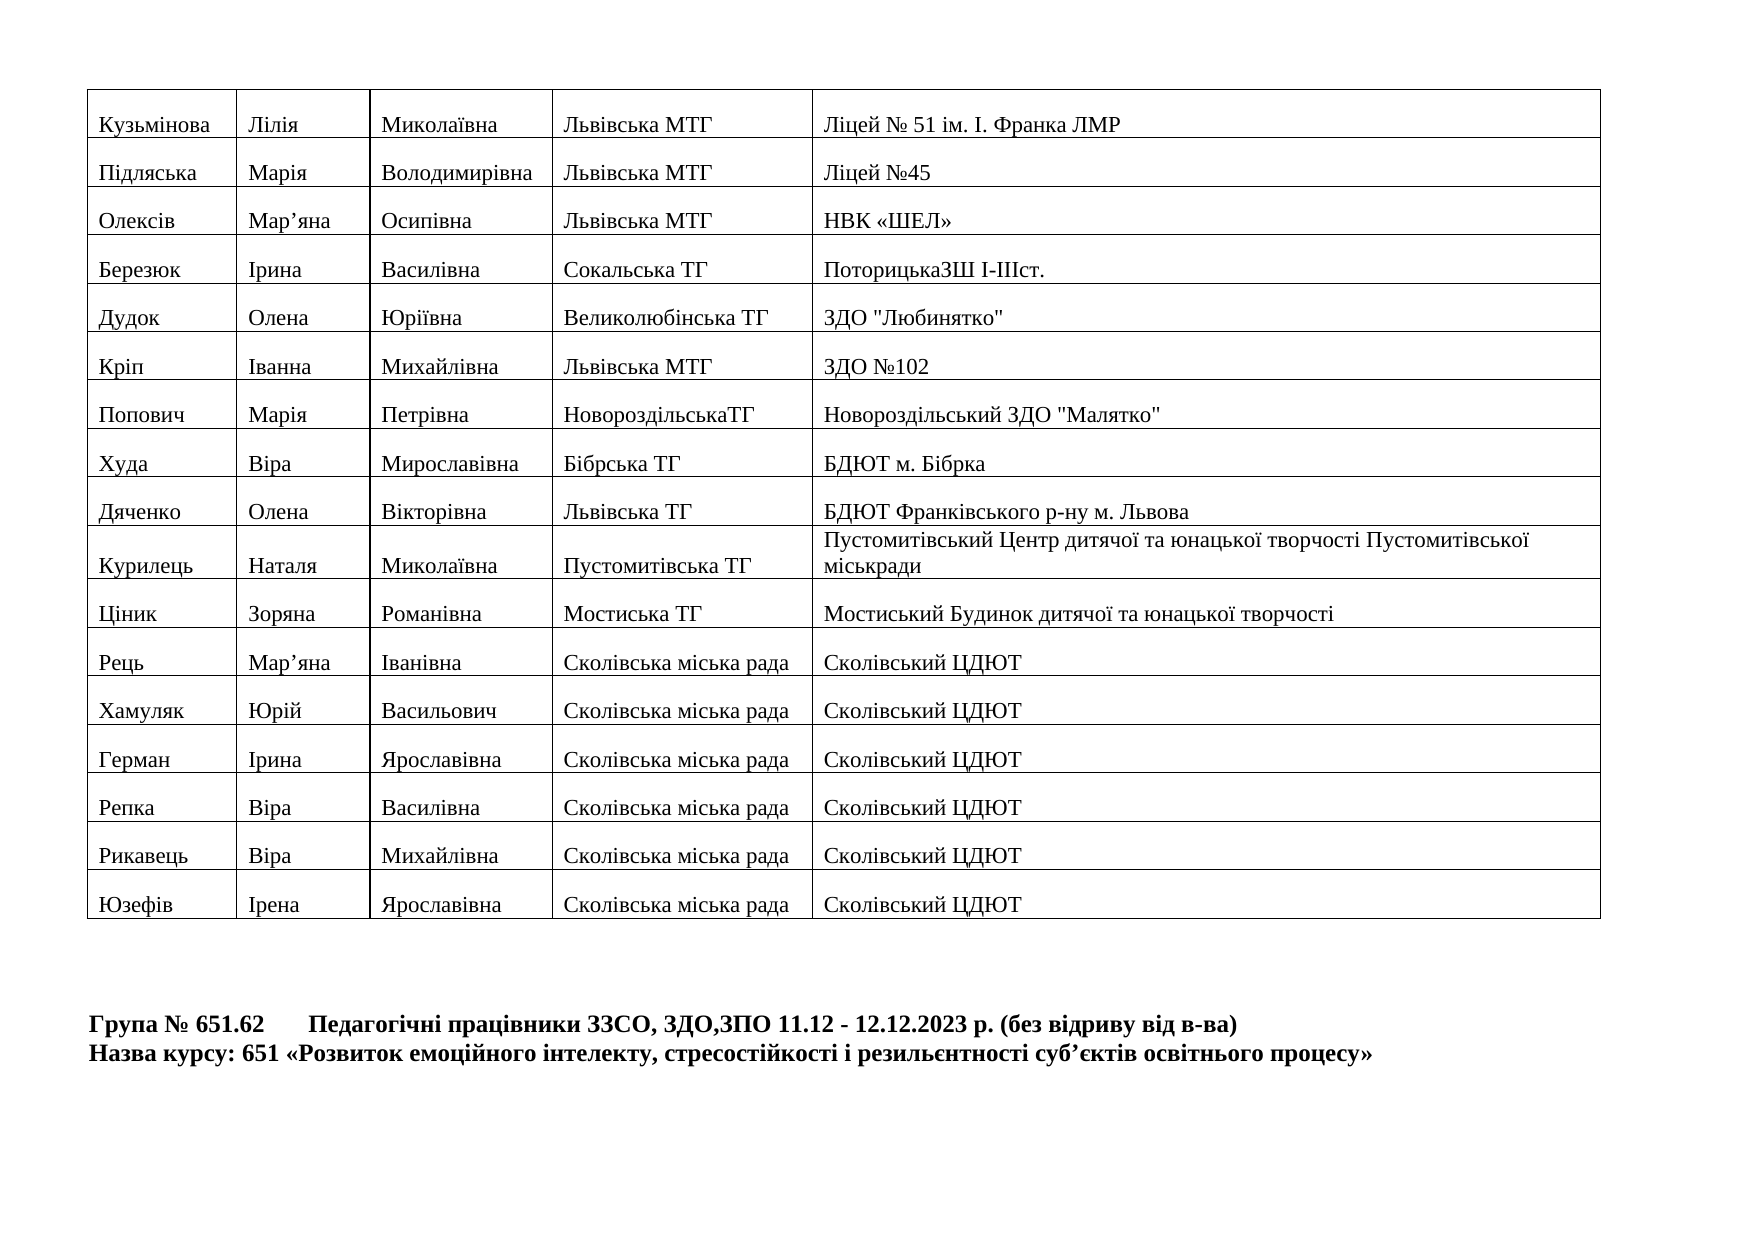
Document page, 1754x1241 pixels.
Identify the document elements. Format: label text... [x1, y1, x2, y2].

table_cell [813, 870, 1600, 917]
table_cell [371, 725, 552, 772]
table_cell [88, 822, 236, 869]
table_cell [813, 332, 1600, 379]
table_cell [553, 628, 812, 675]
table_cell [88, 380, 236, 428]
text Назва курсу: 651 «Розвиток емоційного інтелекту, стресостійкості і резильєнтності суб’єктів освітнього процесу» [89, 1038, 1665, 1066]
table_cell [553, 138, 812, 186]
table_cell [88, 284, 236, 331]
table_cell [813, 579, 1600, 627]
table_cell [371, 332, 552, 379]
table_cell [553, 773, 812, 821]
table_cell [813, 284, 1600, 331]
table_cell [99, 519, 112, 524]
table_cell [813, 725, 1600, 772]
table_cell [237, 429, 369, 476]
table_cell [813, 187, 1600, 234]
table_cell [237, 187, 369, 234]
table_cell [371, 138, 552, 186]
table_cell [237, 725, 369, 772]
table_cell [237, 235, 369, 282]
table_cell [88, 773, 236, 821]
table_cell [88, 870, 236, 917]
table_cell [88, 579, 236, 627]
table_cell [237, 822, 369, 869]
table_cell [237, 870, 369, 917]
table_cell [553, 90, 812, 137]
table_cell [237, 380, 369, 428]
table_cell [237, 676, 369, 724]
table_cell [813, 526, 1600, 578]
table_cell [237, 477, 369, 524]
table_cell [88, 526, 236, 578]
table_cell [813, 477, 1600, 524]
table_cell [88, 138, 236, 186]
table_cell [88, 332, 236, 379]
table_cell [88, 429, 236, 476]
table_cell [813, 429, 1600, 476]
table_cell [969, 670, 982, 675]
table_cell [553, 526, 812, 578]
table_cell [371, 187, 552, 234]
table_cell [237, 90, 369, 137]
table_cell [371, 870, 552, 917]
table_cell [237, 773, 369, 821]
text Група № 651.62 Педагогічні працівники ЗЗСО, ЗДО,ЗПО 11.12 - 12.12.2023 р. (без відриву від в-ва) [89, 1009, 1665, 1038]
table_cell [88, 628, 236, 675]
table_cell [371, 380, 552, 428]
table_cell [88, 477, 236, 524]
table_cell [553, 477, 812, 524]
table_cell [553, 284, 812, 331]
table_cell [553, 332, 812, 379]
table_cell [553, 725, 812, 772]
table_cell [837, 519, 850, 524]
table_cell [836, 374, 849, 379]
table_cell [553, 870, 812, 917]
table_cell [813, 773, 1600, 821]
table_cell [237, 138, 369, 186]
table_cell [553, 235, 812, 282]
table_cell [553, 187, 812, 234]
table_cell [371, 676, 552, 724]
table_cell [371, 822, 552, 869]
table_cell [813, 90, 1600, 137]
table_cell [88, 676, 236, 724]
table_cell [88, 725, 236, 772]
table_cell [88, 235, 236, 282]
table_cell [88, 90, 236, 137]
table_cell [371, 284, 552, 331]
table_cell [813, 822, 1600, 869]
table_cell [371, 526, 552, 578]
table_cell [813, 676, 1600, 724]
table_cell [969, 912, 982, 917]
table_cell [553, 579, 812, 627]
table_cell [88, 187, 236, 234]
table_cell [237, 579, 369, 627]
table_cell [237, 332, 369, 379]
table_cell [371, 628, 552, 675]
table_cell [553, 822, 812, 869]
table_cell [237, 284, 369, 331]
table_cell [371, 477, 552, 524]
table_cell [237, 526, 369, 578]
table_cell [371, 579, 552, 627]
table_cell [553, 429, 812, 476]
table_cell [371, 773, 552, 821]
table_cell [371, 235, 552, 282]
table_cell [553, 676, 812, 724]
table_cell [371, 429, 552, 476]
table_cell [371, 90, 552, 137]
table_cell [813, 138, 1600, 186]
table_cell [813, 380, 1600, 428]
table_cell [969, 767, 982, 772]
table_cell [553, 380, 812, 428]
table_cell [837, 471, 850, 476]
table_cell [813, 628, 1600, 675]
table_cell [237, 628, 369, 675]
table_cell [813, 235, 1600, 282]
